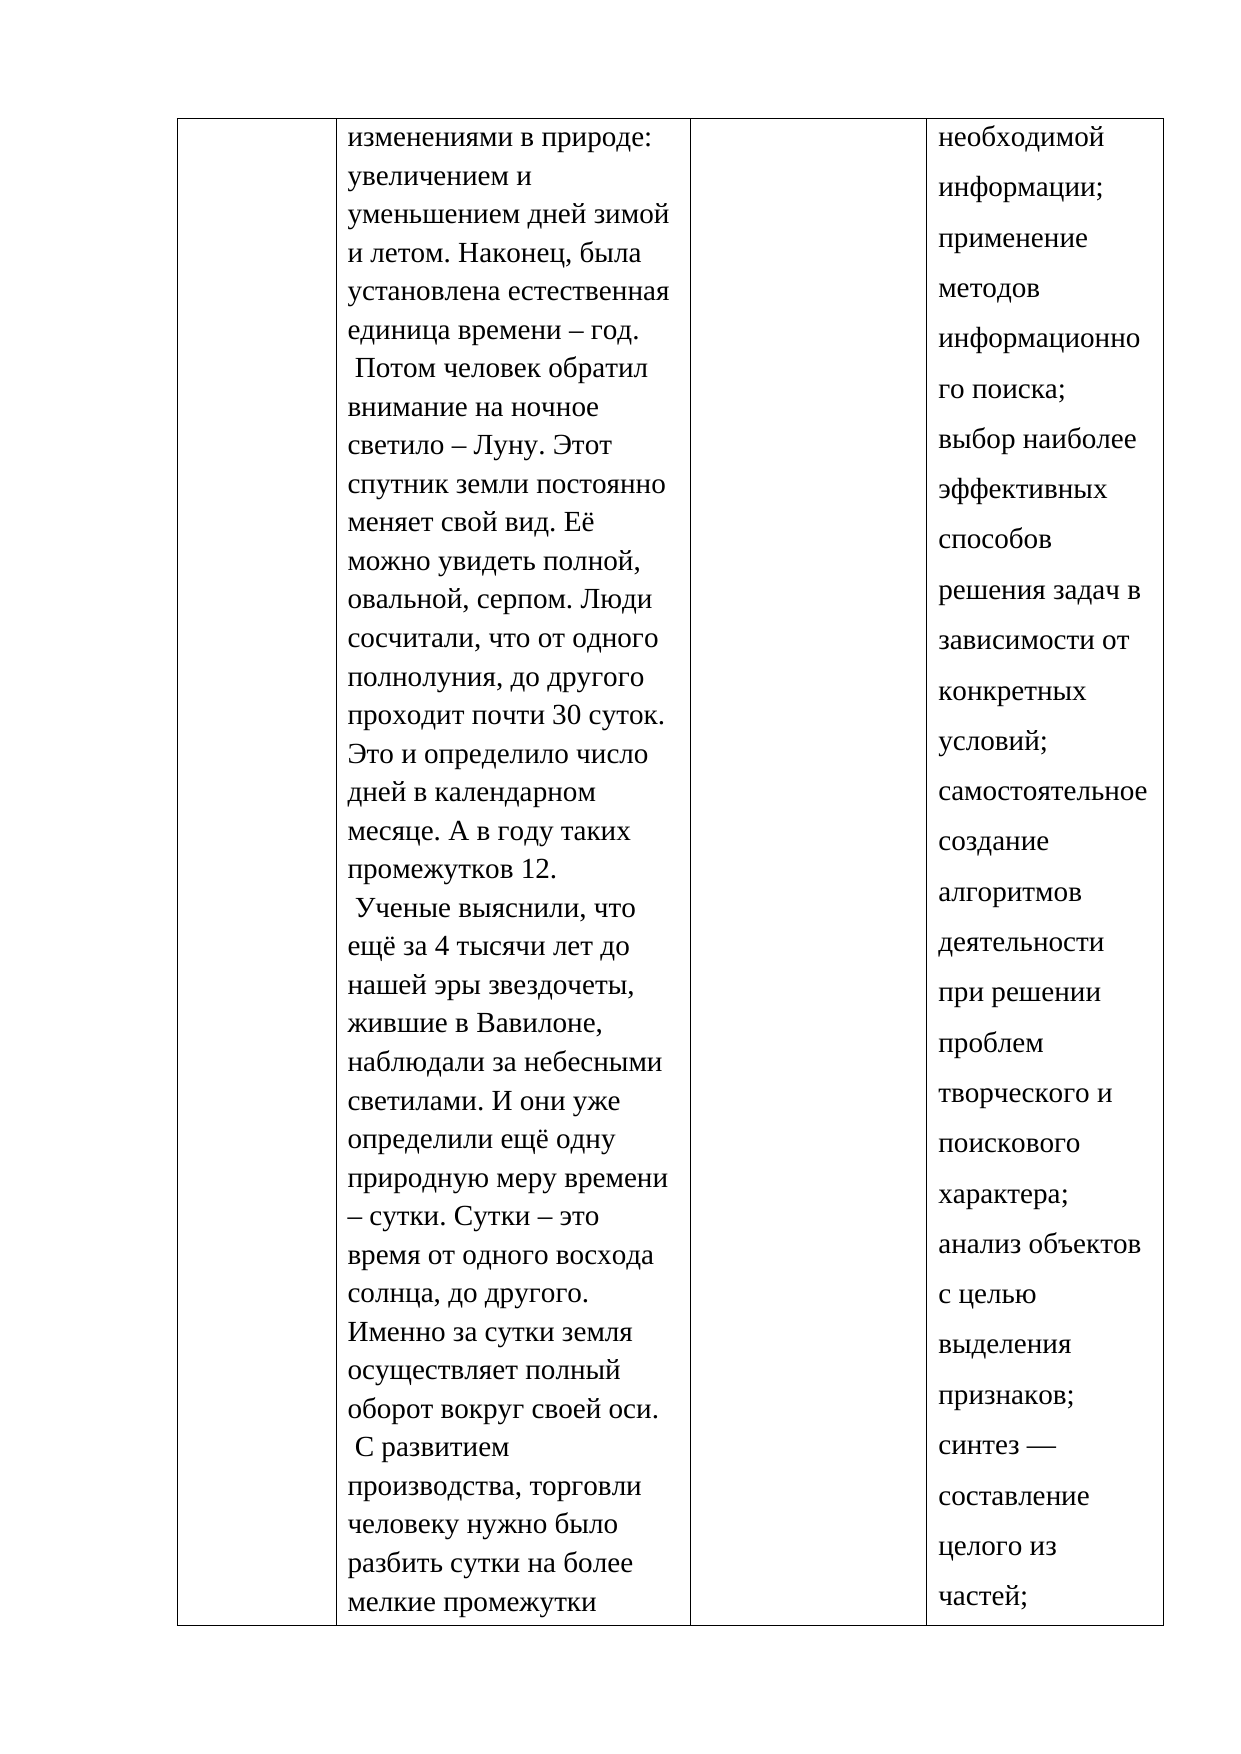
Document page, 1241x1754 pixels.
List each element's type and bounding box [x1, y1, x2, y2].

table_cell [337, 119, 690, 1625]
table_cell [691, 119, 926, 1625]
table_cell [178, 119, 336, 1625]
table_cell [927, 119, 1163, 1625]
